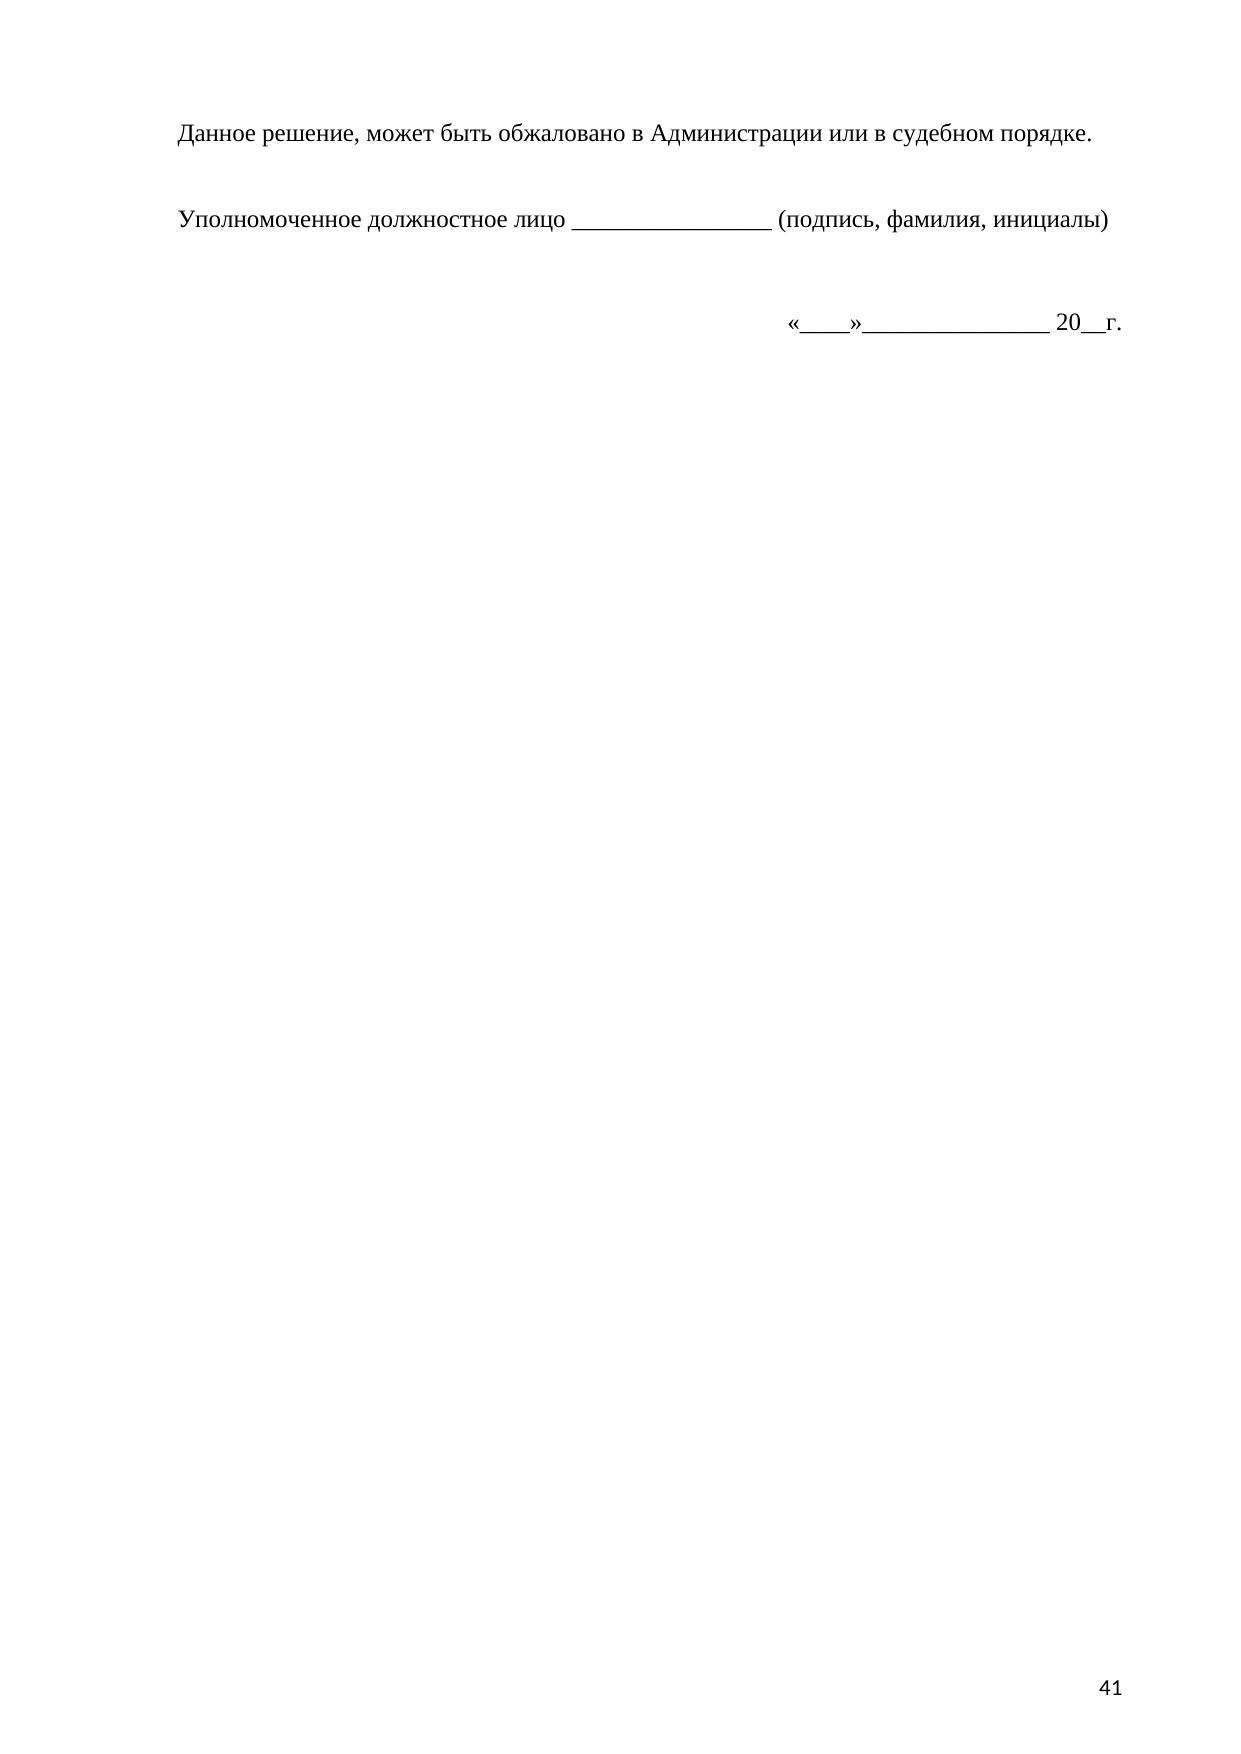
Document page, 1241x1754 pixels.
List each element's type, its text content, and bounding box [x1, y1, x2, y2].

text Уполномоченное должностное лицо ________________ (подпись, фамилия, инициалы) [177, 204, 1122, 232]
text «____»_______________ 20__г. [215, 307, 1122, 336]
text Данное решение, может быть обжаловано в Администрации или в судебном порядке. [177, 118, 1122, 147]
